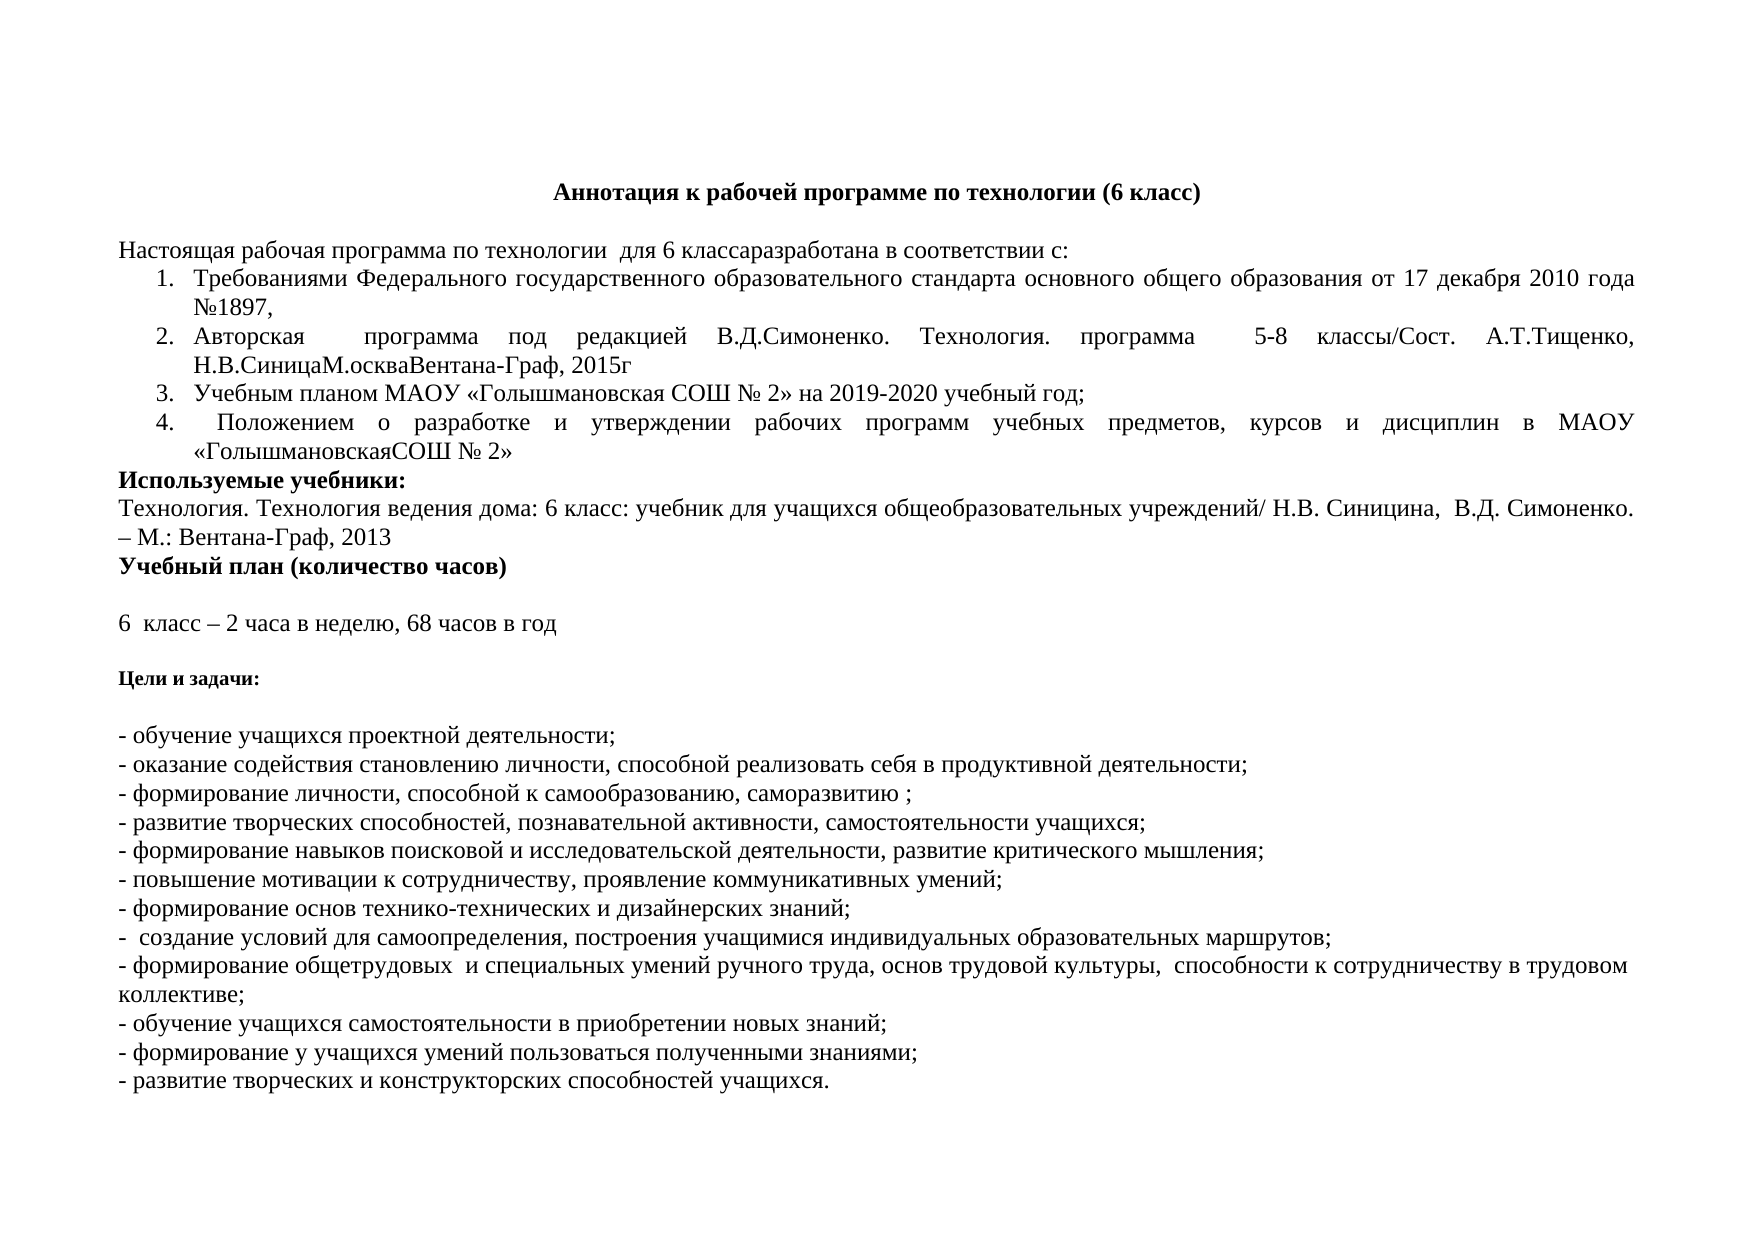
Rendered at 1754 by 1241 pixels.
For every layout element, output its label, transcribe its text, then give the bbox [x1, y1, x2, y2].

list Требованиями Федерального государственного образовательного стандарта основного общего образования от 17 декабря 2010 года №1897, [156, 263, 1636, 321]
text - развитие творческих способностей, познавательной активности, самостоятельности учащихся; [118, 807, 1636, 836]
text - формирование навыков поисковой и исследовательской деятельности, развитие критического мышления; [118, 836, 1636, 864]
text - развитие творческих и конструкторских способностей учащихся. [118, 1066, 1636, 1094]
text Используемые учебники: [118, 465, 1636, 493]
list Положением о разработке и утверждении рабочих программ учебных предметов, курсов и дисциплин в МАОУ «ГолышмановскаяСОШ № 2» [156, 407, 1636, 465]
text - обучение учащихся проектной деятельности; [118, 721, 1636, 749]
text - формирование у учащихся умений пользоваться полученными знаниями; [118, 1037, 1636, 1066]
text - формирование личности, способной к самообразованию, саморазвитию ; [118, 778, 1636, 807]
list Авторская программа под редакцией В.Д.Симоненко. Технология. программа 5-8 классы/Сост. А.Т.Тищенко, Н.В.СиницаМ.оскваВентана-Граф, 2015г [156, 321, 1636, 378]
text 6 класс – 2 часа в неделю, 68 часов в год [118, 608, 1636, 637]
text - создание условий для самоопределения, построения учащимися индивидуальных образовательных маршрутов; [118, 922, 1636, 951]
text - обучение учащихся самостоятельности в приобретении новых знаний; [118, 1008, 1636, 1037]
text - повышение мотивации к сотрудничеству, проявление коммуникативных умений; [118, 864, 1636, 893]
text Цели и задачи: [118, 666, 1636, 690]
text - оказание содействия становлению личности, способной реализовать себя в продуктивной деятельности; [118, 749, 1636, 778]
list Учебным планом МАОУ «Голышмановская СОШ № 2» на 2019-2020 учебный год; [156, 378, 1636, 407]
text - формирование общетрудовых и специальных умений ручного труда, основ трудовой культуры, способности к сотрудничеству в трудовом коллективе; [118, 951, 1636, 1008]
text Технология. Технология ведения дома: 6 класс: учебник для учащихся общеобразовательных учреждений/ Н.В. Синицина, В.Д. Симоненко. – М.: Вентана-Граф, 2013 [118, 493, 1636, 551]
text - формирование основ технико-технических и дизайнерских знаний; [118, 893, 1636, 922]
text Настоящая рабочая программа по технологии для 6 классаразработана в соответствии с: [118, 235, 1636, 263]
text Аннотация к рабочей программе по технологии (6 класс) [118, 177, 1636, 206]
text Учебный план (количество часов) [118, 551, 1636, 580]
